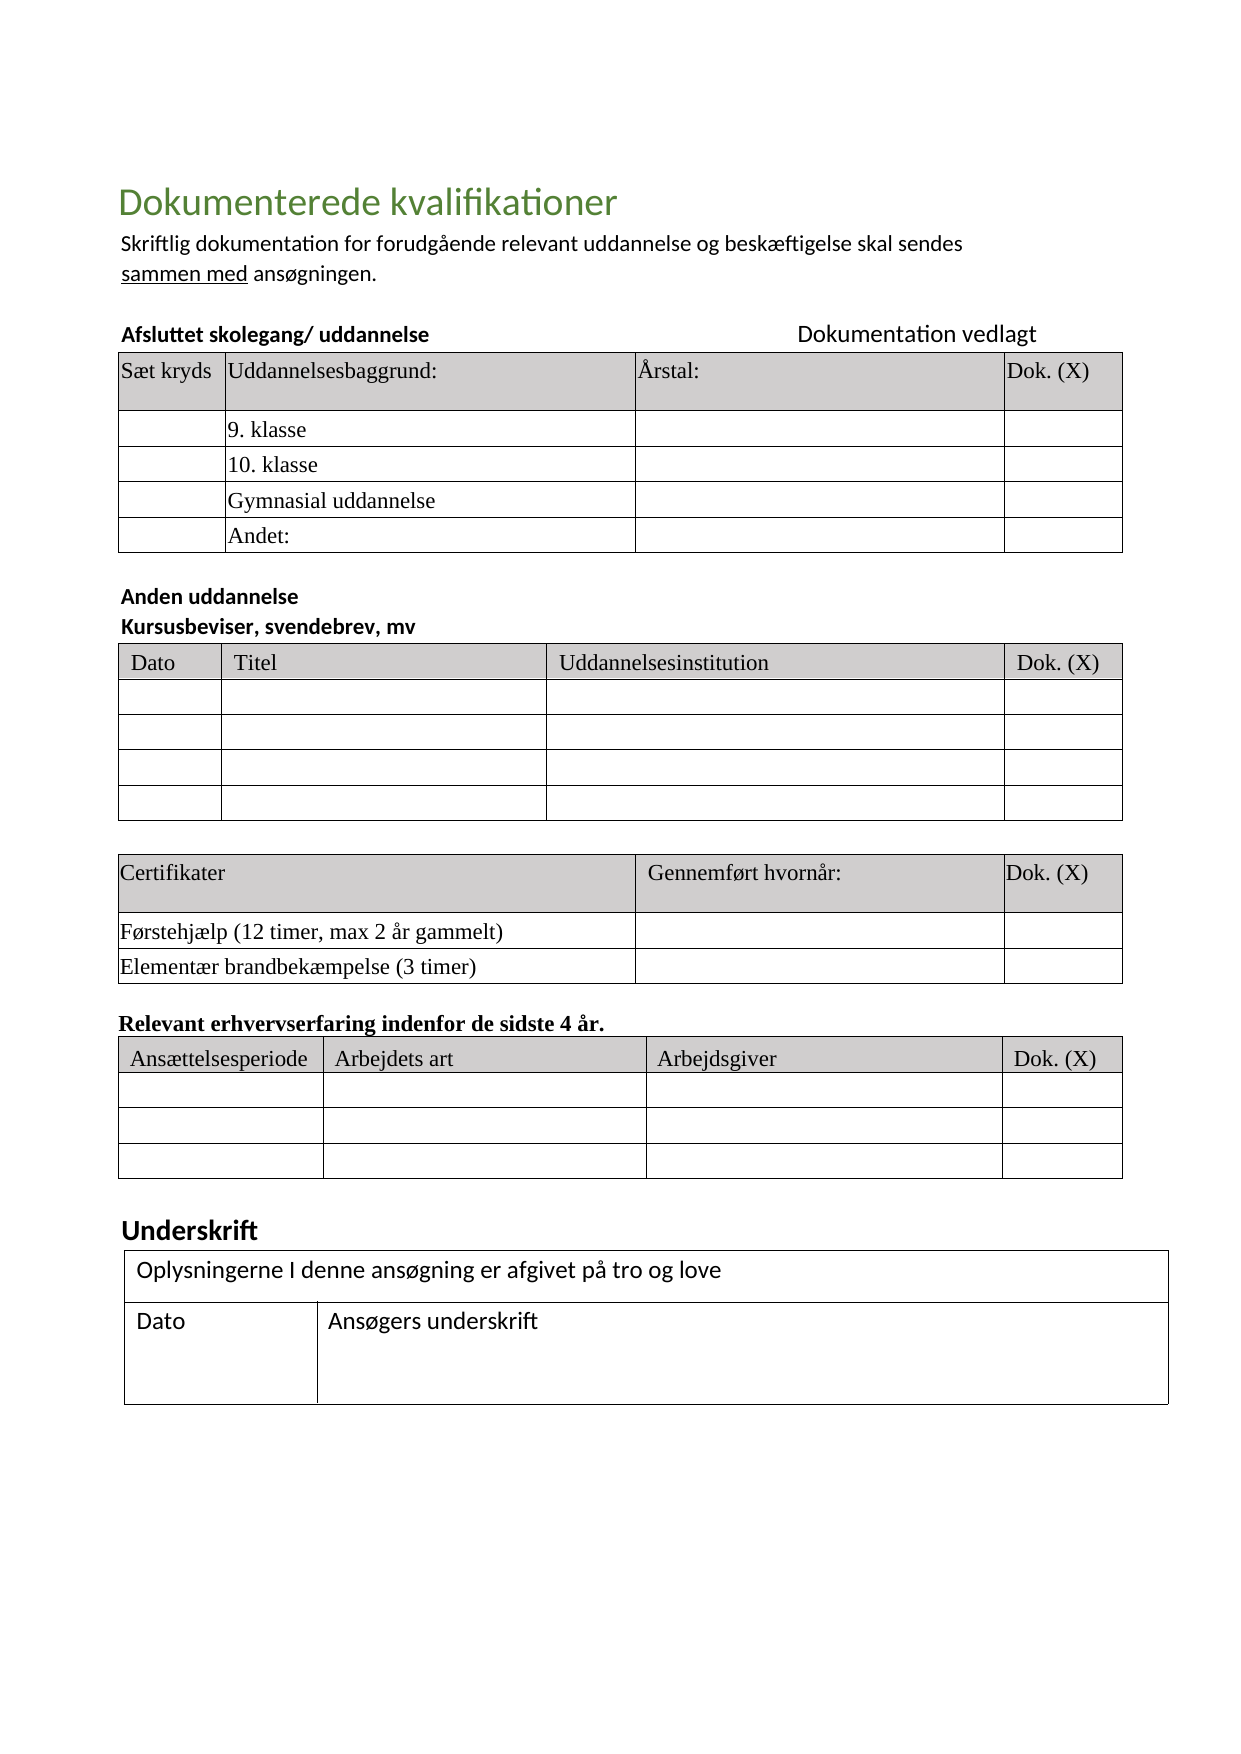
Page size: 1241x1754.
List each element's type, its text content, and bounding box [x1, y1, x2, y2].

table_cell [1005, 750, 1122, 785]
table_cell [1005, 680, 1122, 714]
table_cell [1003, 1108, 1122, 1142]
table_cell [119, 1073, 323, 1107]
table_cell [324, 1144, 646, 1178]
table_cell Ansøgers underskrift [318, 1303, 1168, 1403]
table_cell [1005, 518, 1122, 552]
table_header Uddannelsesinstitution [547, 644, 1004, 678]
text Relevant erhvervserfaring indenfor de sidste 4 år. [118, 984, 1122, 1036]
table_cell [1005, 715, 1122, 749]
table_cell [222, 715, 546, 749]
table_header Dok. (X) [1003, 1037, 1122, 1072]
table_header Oplysningerne I denne ansøgning er afgivet på tro og love [125, 1251, 1168, 1301]
table_header Sæt kryds [119, 353, 225, 410]
table_cell [119, 786, 221, 820]
table_cell [1003, 1073, 1122, 1107]
table_header Uddannelsesbaggrund: [226, 353, 635, 410]
table_header Dok. (X) [1005, 855, 1122, 912]
table_cell [547, 786, 1004, 820]
table_header Dato [119, 644, 221, 678]
table_cell [636, 482, 1004, 517]
table_cell [636, 447, 1004, 481]
table_cell Dato [125, 1303, 317, 1403]
table_cell Gymnasial uddannelse [226, 482, 635, 517]
table_cell [636, 411, 1004, 446]
table_cell [119, 482, 225, 517]
table_cell Andet: [226, 518, 635, 552]
table_cell [636, 518, 1004, 552]
table_header Ansættelsesperiode [119, 1037, 323, 1072]
table_cell [222, 750, 546, 785]
table_header Arbejdsgiver [647, 1037, 1002, 1072]
table_cell 10. klasse [226, 447, 635, 481]
table_cell [1003, 1144, 1122, 1178]
table_cell [119, 518, 225, 552]
text Underskrift [121, 1212, 1122, 1247]
table_cell [1005, 447, 1122, 481]
table_cell [636, 913, 1004, 948]
text Afsluttet skolegang/ uddannelse Dokumentation vedlagt [121, 319, 1122, 349]
table_cell [547, 750, 1004, 785]
text Skriftlig dokumentation for forudgående relevant uddannelse og beskæftigelse skal sendes sammen med ansøgningen. [121, 229, 1004, 287]
table_cell [119, 1108, 323, 1142]
table_cell [547, 680, 1004, 714]
table_cell [647, 1144, 1002, 1178]
table_cell [119, 411, 225, 446]
subtitle Dokumenterede kvalifikationer [118, 177, 1122, 226]
table_cell [119, 715, 221, 749]
table_cell 9. klasse [226, 411, 635, 446]
text Anden uddannelse [121, 582, 1122, 611]
text Kursusbeviser, svendebrev, mv [121, 612, 1122, 641]
table_header Titel [222, 644, 546, 678]
table_cell [119, 680, 221, 714]
table_cell [119, 1144, 323, 1178]
table_cell Førstehjælp (12 timer, max 2 år gammelt) [119, 913, 635, 948]
table_cell [647, 1073, 1002, 1107]
table_header Certifikater [119, 855, 635, 912]
table_cell [119, 750, 221, 785]
table_header Årstal: [636, 353, 1004, 410]
table_header Dok. (X) [1005, 353, 1122, 410]
table_cell [647, 1108, 1002, 1142]
table_cell [324, 1108, 646, 1142]
table_cell [222, 680, 546, 714]
table_cell [222, 786, 546, 820]
table_cell [324, 1073, 646, 1107]
table_cell [119, 447, 225, 481]
table_cell [1005, 949, 1122, 983]
table_cell [547, 715, 1004, 749]
table_header Gennemført hvornår: [636, 855, 1004, 912]
table_header Arbejdets art [324, 1037, 646, 1072]
table_cell [1005, 482, 1122, 517]
table_cell [636, 949, 1004, 983]
table_cell Elementær brandbekæmpelse (3 timer) [119, 949, 635, 983]
table_cell [1005, 411, 1122, 446]
table_cell [1005, 913, 1122, 948]
table_cell [1005, 786, 1122, 820]
table_header Dok. (X) [1005, 644, 1122, 678]
